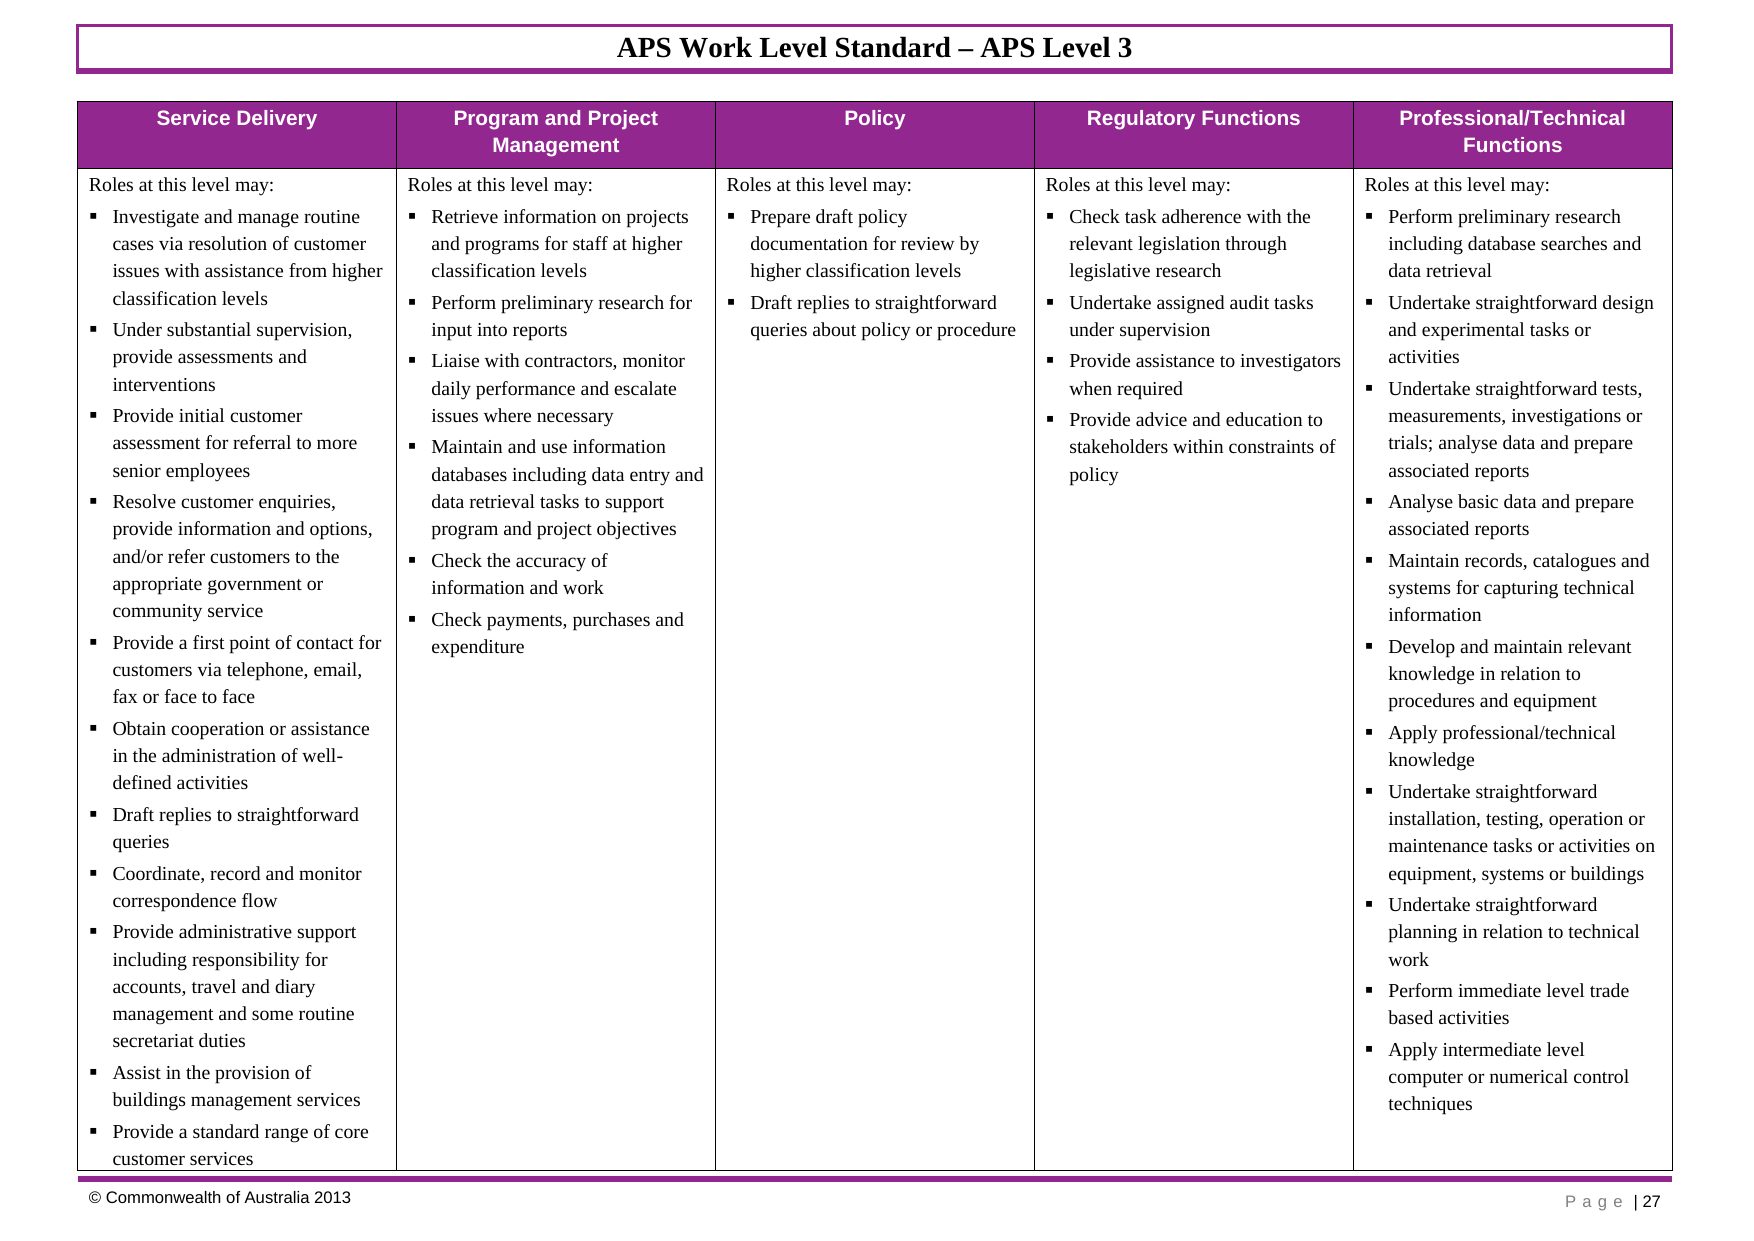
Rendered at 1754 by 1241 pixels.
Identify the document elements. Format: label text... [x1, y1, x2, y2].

table_header Professional/Technical Functions [1354, 102, 1672, 168]
table_header Service Delivery [78, 102, 396, 168]
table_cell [397, 169, 715, 1170]
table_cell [1354, 169, 1672, 1170]
table_header Program and Project Management [397, 102, 715, 168]
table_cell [1035, 169, 1353, 1170]
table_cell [716, 169, 1034, 1170]
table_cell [78, 169, 396, 1170]
table_header Regulatory Functions [1035, 102, 1353, 168]
table_header Policy [716, 102, 1034, 168]
